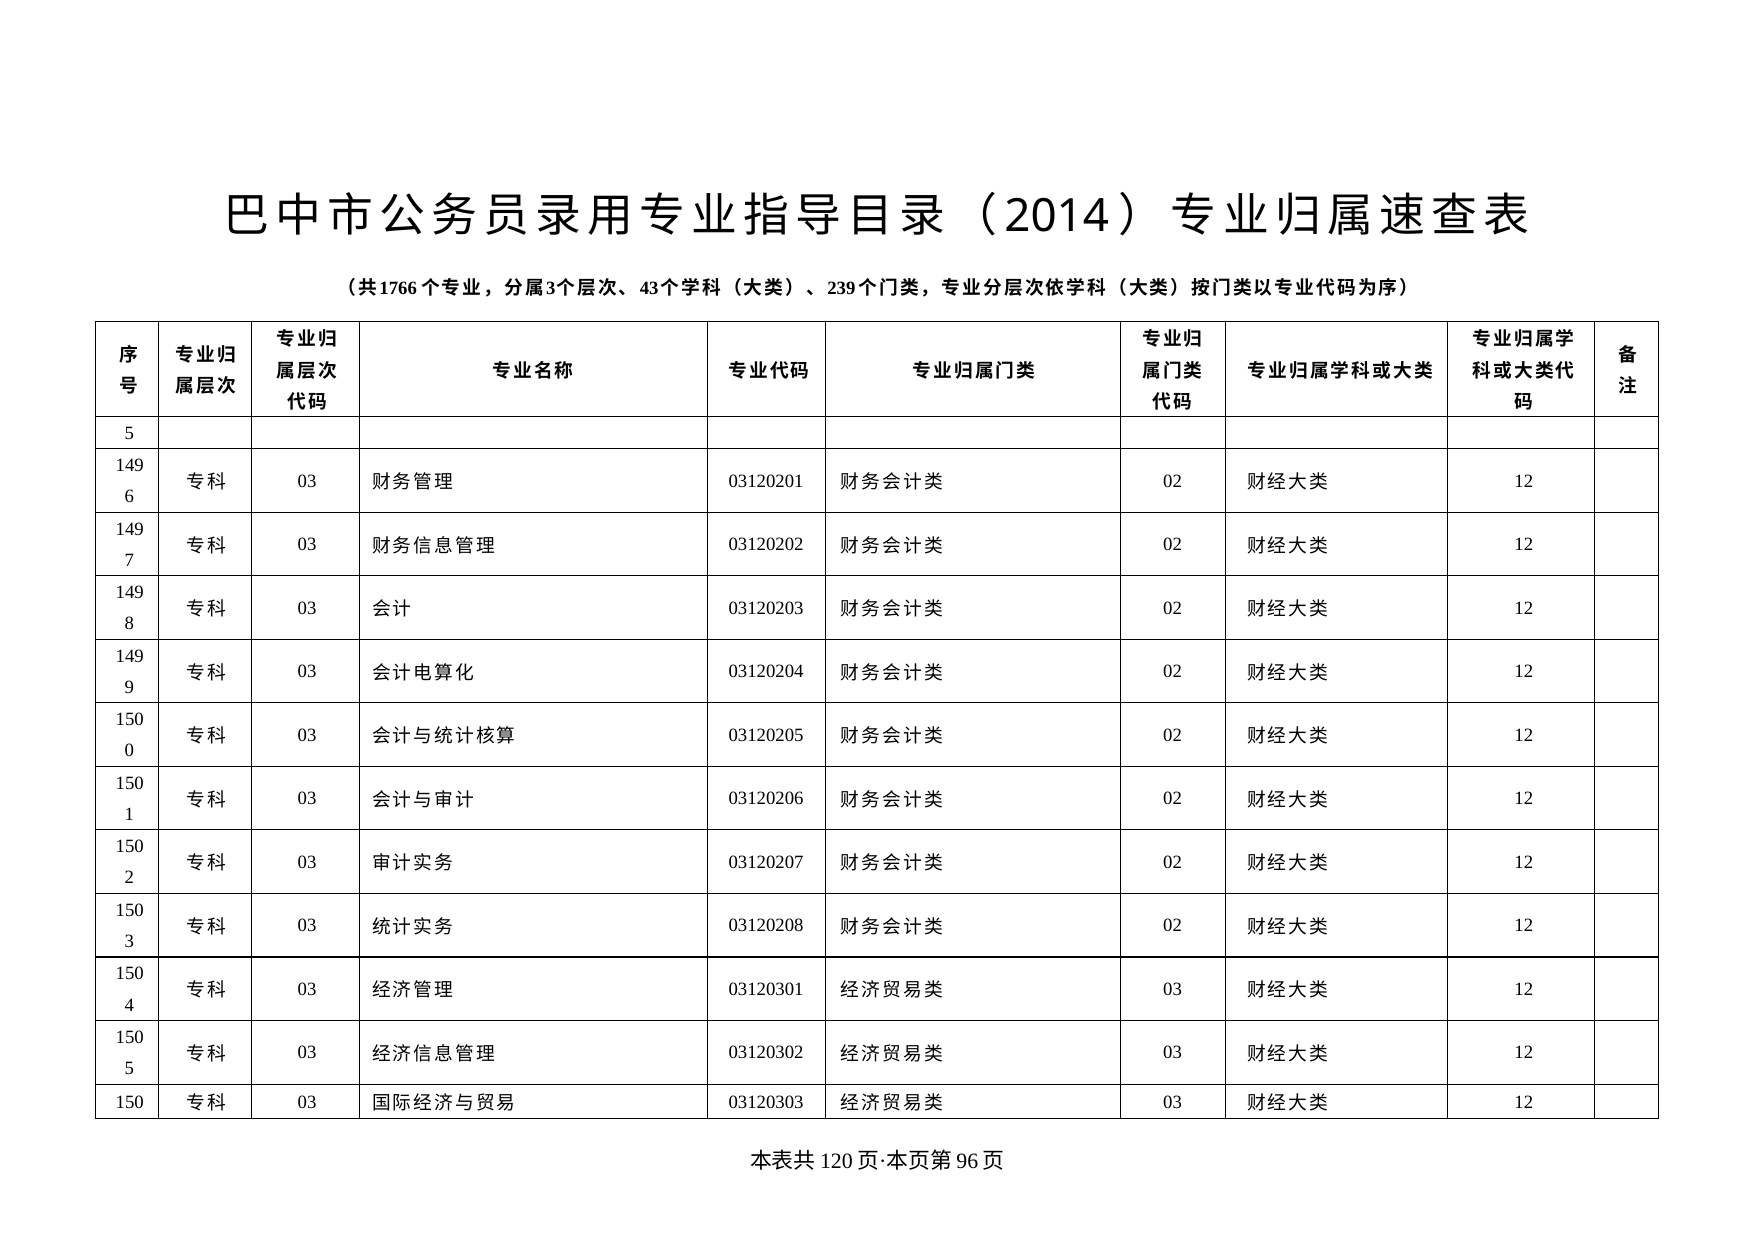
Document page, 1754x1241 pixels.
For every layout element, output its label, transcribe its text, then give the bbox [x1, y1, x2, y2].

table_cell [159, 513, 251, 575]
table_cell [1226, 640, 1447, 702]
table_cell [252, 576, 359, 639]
table_cell 专业归属门类 [826, 322, 1120, 416]
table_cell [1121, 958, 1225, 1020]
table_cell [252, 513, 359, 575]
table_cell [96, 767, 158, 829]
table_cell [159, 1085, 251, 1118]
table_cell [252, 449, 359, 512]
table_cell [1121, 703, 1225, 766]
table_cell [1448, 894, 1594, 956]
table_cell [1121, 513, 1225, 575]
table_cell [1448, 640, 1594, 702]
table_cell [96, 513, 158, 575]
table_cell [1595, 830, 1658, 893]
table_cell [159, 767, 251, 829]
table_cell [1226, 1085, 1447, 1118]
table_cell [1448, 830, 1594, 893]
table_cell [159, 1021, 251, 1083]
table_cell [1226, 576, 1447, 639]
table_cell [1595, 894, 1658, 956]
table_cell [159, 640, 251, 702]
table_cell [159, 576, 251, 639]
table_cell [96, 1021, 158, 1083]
table_cell 序号 [96, 322, 158, 416]
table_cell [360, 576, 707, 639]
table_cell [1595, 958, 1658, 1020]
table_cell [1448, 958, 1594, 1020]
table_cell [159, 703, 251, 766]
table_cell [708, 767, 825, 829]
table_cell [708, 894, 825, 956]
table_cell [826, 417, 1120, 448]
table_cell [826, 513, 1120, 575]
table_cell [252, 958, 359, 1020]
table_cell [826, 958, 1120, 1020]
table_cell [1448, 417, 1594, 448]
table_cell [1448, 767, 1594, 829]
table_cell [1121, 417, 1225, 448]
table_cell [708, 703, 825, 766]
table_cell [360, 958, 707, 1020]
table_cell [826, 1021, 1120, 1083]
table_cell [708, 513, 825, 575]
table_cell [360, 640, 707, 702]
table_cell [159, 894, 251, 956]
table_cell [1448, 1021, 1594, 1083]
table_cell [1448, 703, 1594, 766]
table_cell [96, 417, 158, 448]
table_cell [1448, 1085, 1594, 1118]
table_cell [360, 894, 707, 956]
table_cell 专业归属层次代码 [252, 322, 359, 416]
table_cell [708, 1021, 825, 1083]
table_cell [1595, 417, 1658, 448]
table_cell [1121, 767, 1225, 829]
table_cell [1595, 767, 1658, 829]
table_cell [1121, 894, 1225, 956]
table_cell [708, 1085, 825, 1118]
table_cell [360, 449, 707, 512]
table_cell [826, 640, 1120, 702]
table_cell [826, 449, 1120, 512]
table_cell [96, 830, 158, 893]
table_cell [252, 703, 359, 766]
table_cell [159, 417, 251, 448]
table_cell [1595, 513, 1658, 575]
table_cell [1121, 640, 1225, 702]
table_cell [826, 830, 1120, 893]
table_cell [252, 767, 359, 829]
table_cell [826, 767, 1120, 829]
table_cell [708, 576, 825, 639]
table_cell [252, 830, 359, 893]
table_cell （共1766个专业，分属3个层次、43个学科（大类）、239个门类，专业分层次依学科（大类）按门类以专业代码为序） [96, 251, 1658, 321]
table_cell 专业名称 [360, 322, 707, 416]
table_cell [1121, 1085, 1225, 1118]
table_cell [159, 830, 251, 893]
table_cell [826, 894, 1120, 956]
table_cell 专业归属学科或大类 [1226, 322, 1447, 416]
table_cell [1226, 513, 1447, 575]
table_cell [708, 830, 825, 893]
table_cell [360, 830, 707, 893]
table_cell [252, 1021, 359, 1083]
table_cell 专业归属层次 [159, 322, 251, 416]
table_cell 备注 [1595, 322, 1658, 416]
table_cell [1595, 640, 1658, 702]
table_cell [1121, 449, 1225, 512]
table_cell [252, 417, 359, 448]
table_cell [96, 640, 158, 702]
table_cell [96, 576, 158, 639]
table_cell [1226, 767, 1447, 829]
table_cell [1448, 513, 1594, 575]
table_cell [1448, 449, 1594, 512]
table_header 巴中市公务员录用专业指导目录（2014）专业归属速查表 [96, 173, 1658, 251]
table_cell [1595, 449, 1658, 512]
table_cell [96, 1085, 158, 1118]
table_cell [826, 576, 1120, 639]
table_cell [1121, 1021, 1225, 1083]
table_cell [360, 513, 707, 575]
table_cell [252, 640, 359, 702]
table_cell 专业归属学科或大类代码 [1448, 322, 1594, 416]
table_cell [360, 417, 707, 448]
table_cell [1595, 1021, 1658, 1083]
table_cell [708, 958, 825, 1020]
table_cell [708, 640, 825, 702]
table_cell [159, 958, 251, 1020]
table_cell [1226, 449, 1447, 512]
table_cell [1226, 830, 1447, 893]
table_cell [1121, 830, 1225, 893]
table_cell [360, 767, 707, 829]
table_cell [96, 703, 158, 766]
table_cell 专业代码 [708, 322, 825, 416]
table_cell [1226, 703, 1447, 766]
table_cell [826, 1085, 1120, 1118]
table_cell 专业归属门类代码 [1121, 322, 1225, 416]
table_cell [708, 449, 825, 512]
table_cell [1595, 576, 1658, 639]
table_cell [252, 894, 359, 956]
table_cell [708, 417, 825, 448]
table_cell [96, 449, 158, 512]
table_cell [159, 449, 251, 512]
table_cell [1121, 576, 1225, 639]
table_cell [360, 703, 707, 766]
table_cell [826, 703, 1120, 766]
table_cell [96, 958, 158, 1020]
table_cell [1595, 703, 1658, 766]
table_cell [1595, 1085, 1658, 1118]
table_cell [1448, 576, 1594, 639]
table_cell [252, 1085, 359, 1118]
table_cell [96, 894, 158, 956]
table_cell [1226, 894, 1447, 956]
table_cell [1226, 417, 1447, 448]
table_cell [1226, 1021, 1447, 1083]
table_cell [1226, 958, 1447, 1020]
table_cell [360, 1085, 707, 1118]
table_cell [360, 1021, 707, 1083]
